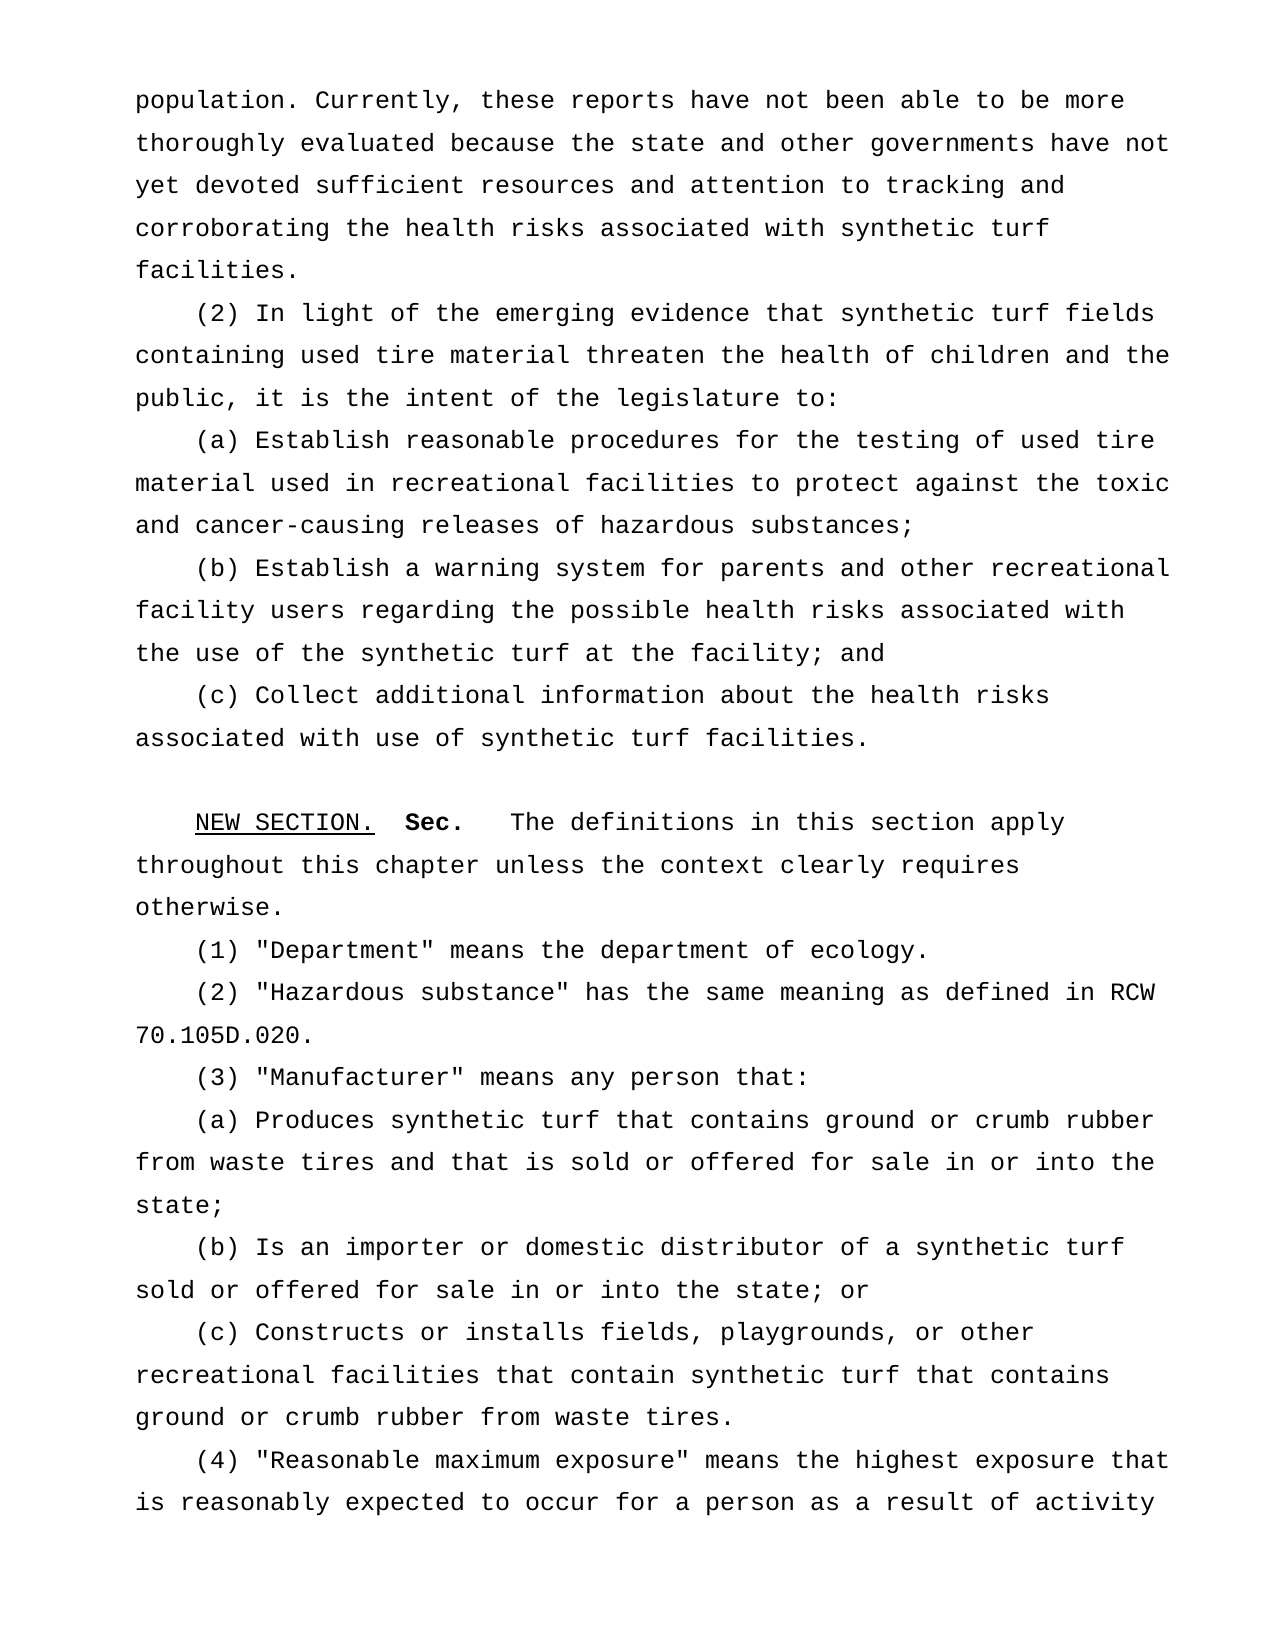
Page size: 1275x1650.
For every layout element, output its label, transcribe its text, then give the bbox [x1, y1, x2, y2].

text (c) Constructs or installs fields, playgrounds, or other recreational facilities that contain synthetic turf that contains ground or crumb rubber from waste tires. [135, 1307, 1170, 1434]
text (2) "Hazardous substance" has the same meaning as defined in RCW 70.105D.020. [135, 967, 1170, 1052]
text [135, 75, 1170, 287]
text (a) Establish reasonable procedures for the testing of used tire material used in recreational facilities to protect against the toxic and cancer-causing releases of hazardous substances; [135, 415, 1170, 542]
text (b) Is an importer or domestic distributor of a synthetic turf sold or offered for sale in or into the state; or [135, 1222, 1170, 1307]
text (1) "Department" means the department of ecology. [135, 924, 1170, 967]
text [135, 1434, 1170, 1519]
text (b) Establish a warning system for parents and other recreational facility users regarding the possible health risks associated with the use of the synthetic turf at the facility; and [135, 542, 1170, 670]
text (3) "Manufacturer" means any person that: [135, 1052, 1170, 1094]
text (a) Produces synthetic turf that contains ground or crumb rubber from waste tires and that is sold or offered for sale in or into the state; [135, 1094, 1170, 1222]
text (2) In light of the emerging evidence that synthetic turf fields containing used tire material threaten the health of children and the public, it is the intent of the legislature to: [135, 287, 1170, 415]
text NEW SECTION. Sec. The definitions in this section apply throughout this chapter unless the context clearly requires otherwise. [135, 797, 1170, 924]
text (c) Collect additional information about the health risks associated with use of synthetic turf facilities. [135, 670, 1170, 755]
